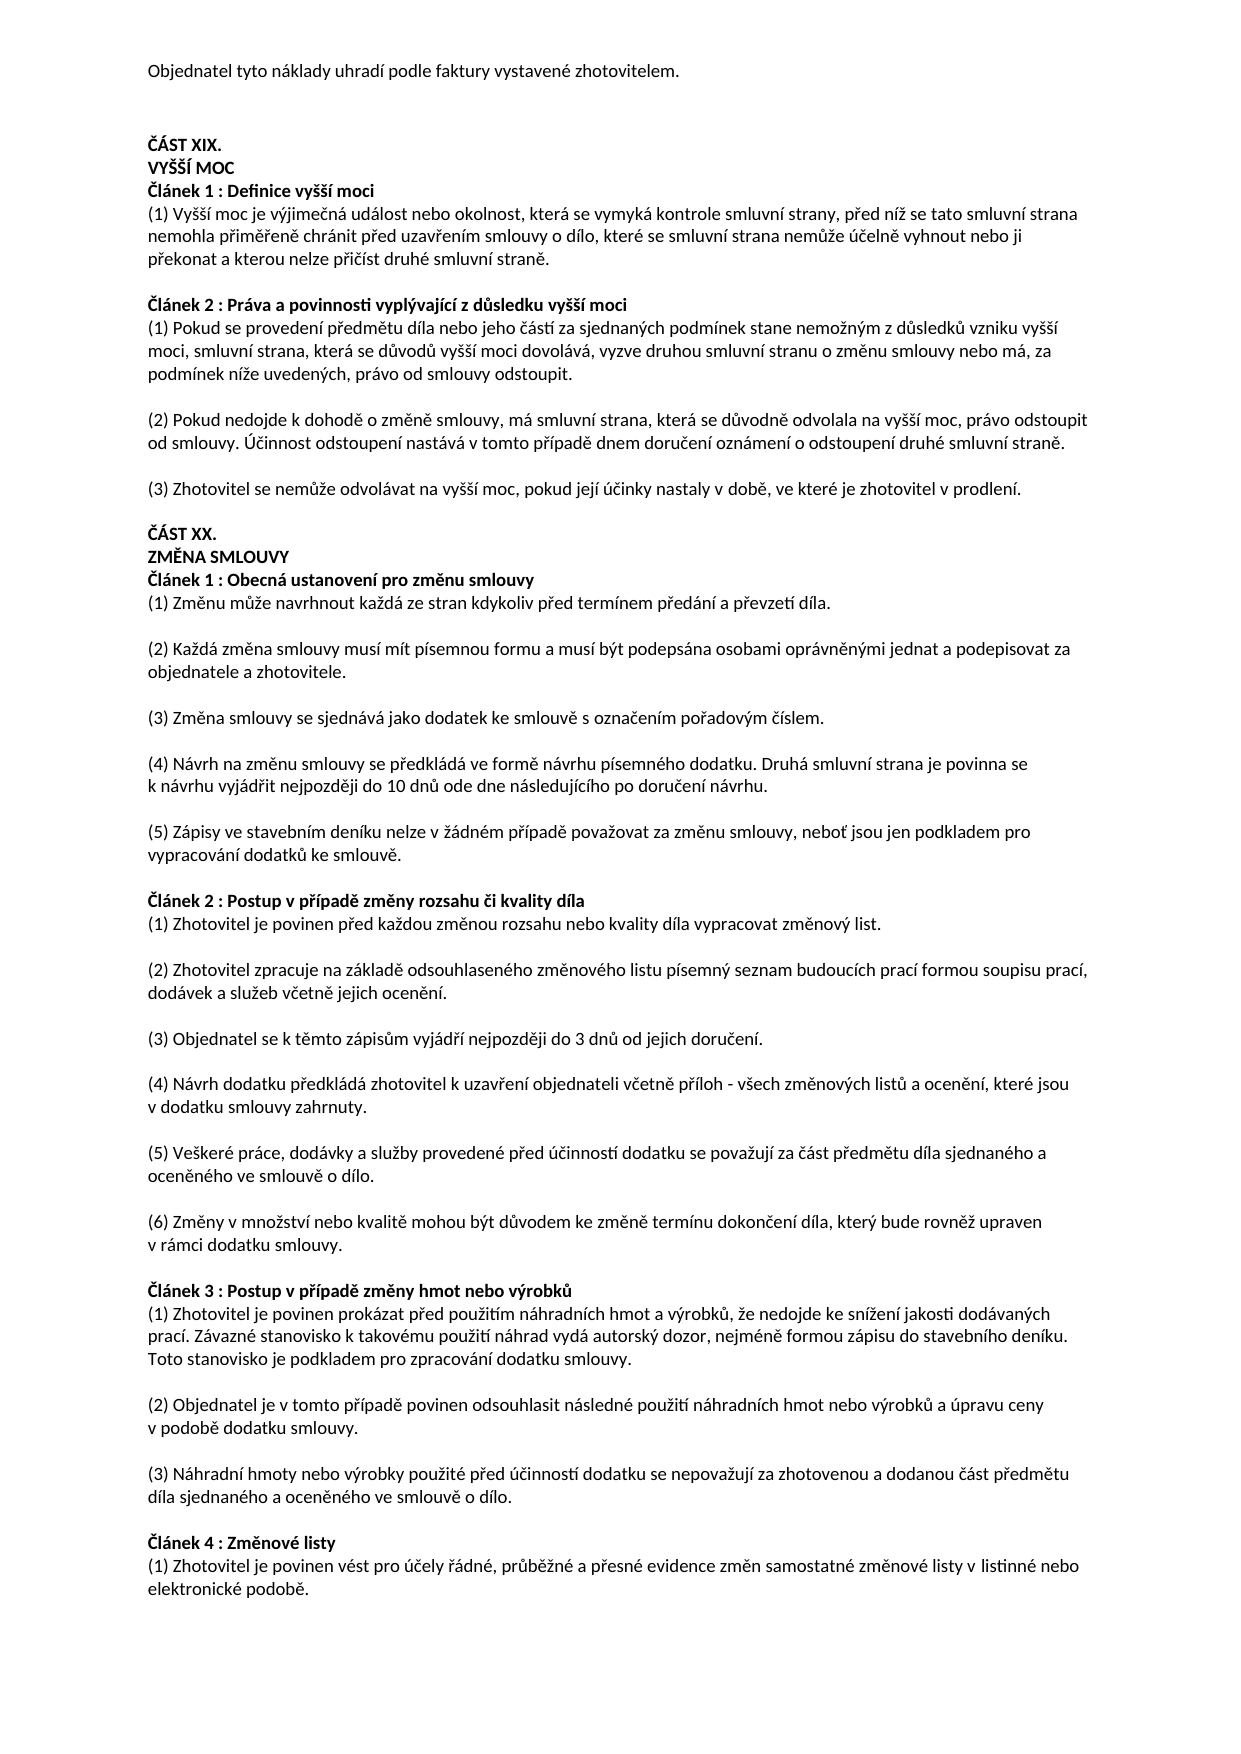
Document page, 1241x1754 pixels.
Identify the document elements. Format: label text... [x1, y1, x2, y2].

text ČÁST XIX. VYŠŠÍ MOC Článek 1 : Definice vyšší moci (1) Vyšší moc je výjimečná událost nebo okolnost, která se vymyká kontrole smluvní strany, před níž se tato smluvní strana nemohla přiměřeně chránit před uzavřením smlouvy o dílo, které se smluvní strana nemůže účelně vyhnout nebo ji překonat a kterou nelze přičíst druhé smluvní straně. Článek 2 : Práva a povinnosti vyplývající z důsledku vyšší moci (1) Pokud se provedení předmětu díla nebo jeho částí za sjednaných podmínek stane nemožným z důsledků vzniku vyšší moci, smluvní strana, která se důvodů vyšší moci dovolává, vyzve druhou smluvní stranu o změnu smlouvy nebo má, za podmínek níže uvedených, právo od smlouvy odstoupit. (2) Pokud nedojde k dohodě o změně smlouvy, má smluvní strana, která se důvodně odvolala na vyšší moc, právo odstoupit od smlouvy. Účinnost odstoupení nastává v tomto případě dnem doručení oznámení o odstoupení druhé smluvní straně. (3) Zhotovitel se nemůže odvolávat na vyšší moc, pokud její účinky nastaly v době, ve které je zhotovitel v prodlení. ČÁST XX. ZMĚNA SMLOUVY Článek 1 : Obecná ustanovení pro změnu smlouvy (1) Změnu může navrhnout každá ze stran kdykoliv před termínem předání a převzetí díla. (2) Každá změna smlouvy musí mít písemnou formu a musí být podepsána osobami oprávněnými jednat a podepisovat za objednatele a zhotovitele. (3) Změna smlouvy se sjednává jako dodatek ke smlouvě s označením pořadovým číslem. (4) Návrh na změnu smlouvy se předkládá ve formě návrhu písemného dodatku. Druhá smluvní strana je povinna se k návrhu vyjádřit nejpozději do 10 dnů ode dne následujícího po doručení návrhu. [148, 133, 1093, 797]
text (5) Zápisy ve stavebním deníku nelze v žádném případě považovat za změnu smlouvy, neboť jsou jen podkladem pro vypracování dodatků ke smlouvě. Článek 2 : Postup v případě změny rozsahu či kvality díla [148, 797, 1093, 912]
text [148, 1531, 1093, 1599]
text (3) Náhradní hmoty nebo výrobky použité před účinností dodatku se nepovažují za zhotovenou a dodanou část předmětu díla sjednaného a oceněného ve smlouvě o dílo. [148, 1462, 1093, 1508]
text (5) Veškeré práce, dodávky a služby provedené před účinností dodatku se považují za část předmětu díla sjednaného a oceněného ve smlouvě o dílo. [148, 1141, 1093, 1187]
text (6) Změny v množství nebo kvalitě mohou být důvodem ke změně termínu dokončení díla, který bude rovněž upraven v rámci dodatku smlouvy. Článek 3 : Postup v případě změny hmot nebo výrobků (1) Zhotovitel je povinen prokázat před použitím náhradních hmot a výrobků, že nedojde ke snížení jakosti dodávaných prací. Závazné stanovisko k takovému použití náhrad vydá autorský dozor, nejméně formou zápisu do stavebního deníku. Toto stanovisko je podkladem pro zpracování dodatku smlouvy. (2) Objednatel je v tomto případě povinen odsouhlasit následné použití náhradních hmot nebo výrobků a úpravu ceny v podobě dodatku smlouvy. [148, 1187, 1093, 1439]
text Objednatel tyto náklady uhradí podle faktury vystavené zhotovitelem. [148, 59, 1093, 133]
text (1) Zhotovitel je povinen před každou změnou rozsahu nebo kvality díla vypracovat změnový list. (2) Zhotovitel zpracuje na základě odsouhlaseného změnového listu písemný seznam budoucích prací formou soupisu prací, dodávek a služeb včetně jejich ocenění. (3) Objednatel se k těmto zápisům vyjádří nejpozději do 3 dnů od jejich doručení. (4) Návrh dodatku předkládá zhotovitel k uzavření objednateli včetně příloh - všech změnových listů a ocenění, které jsou v dodatku smlouvy zahrnuty. [148, 912, 1093, 1118]
